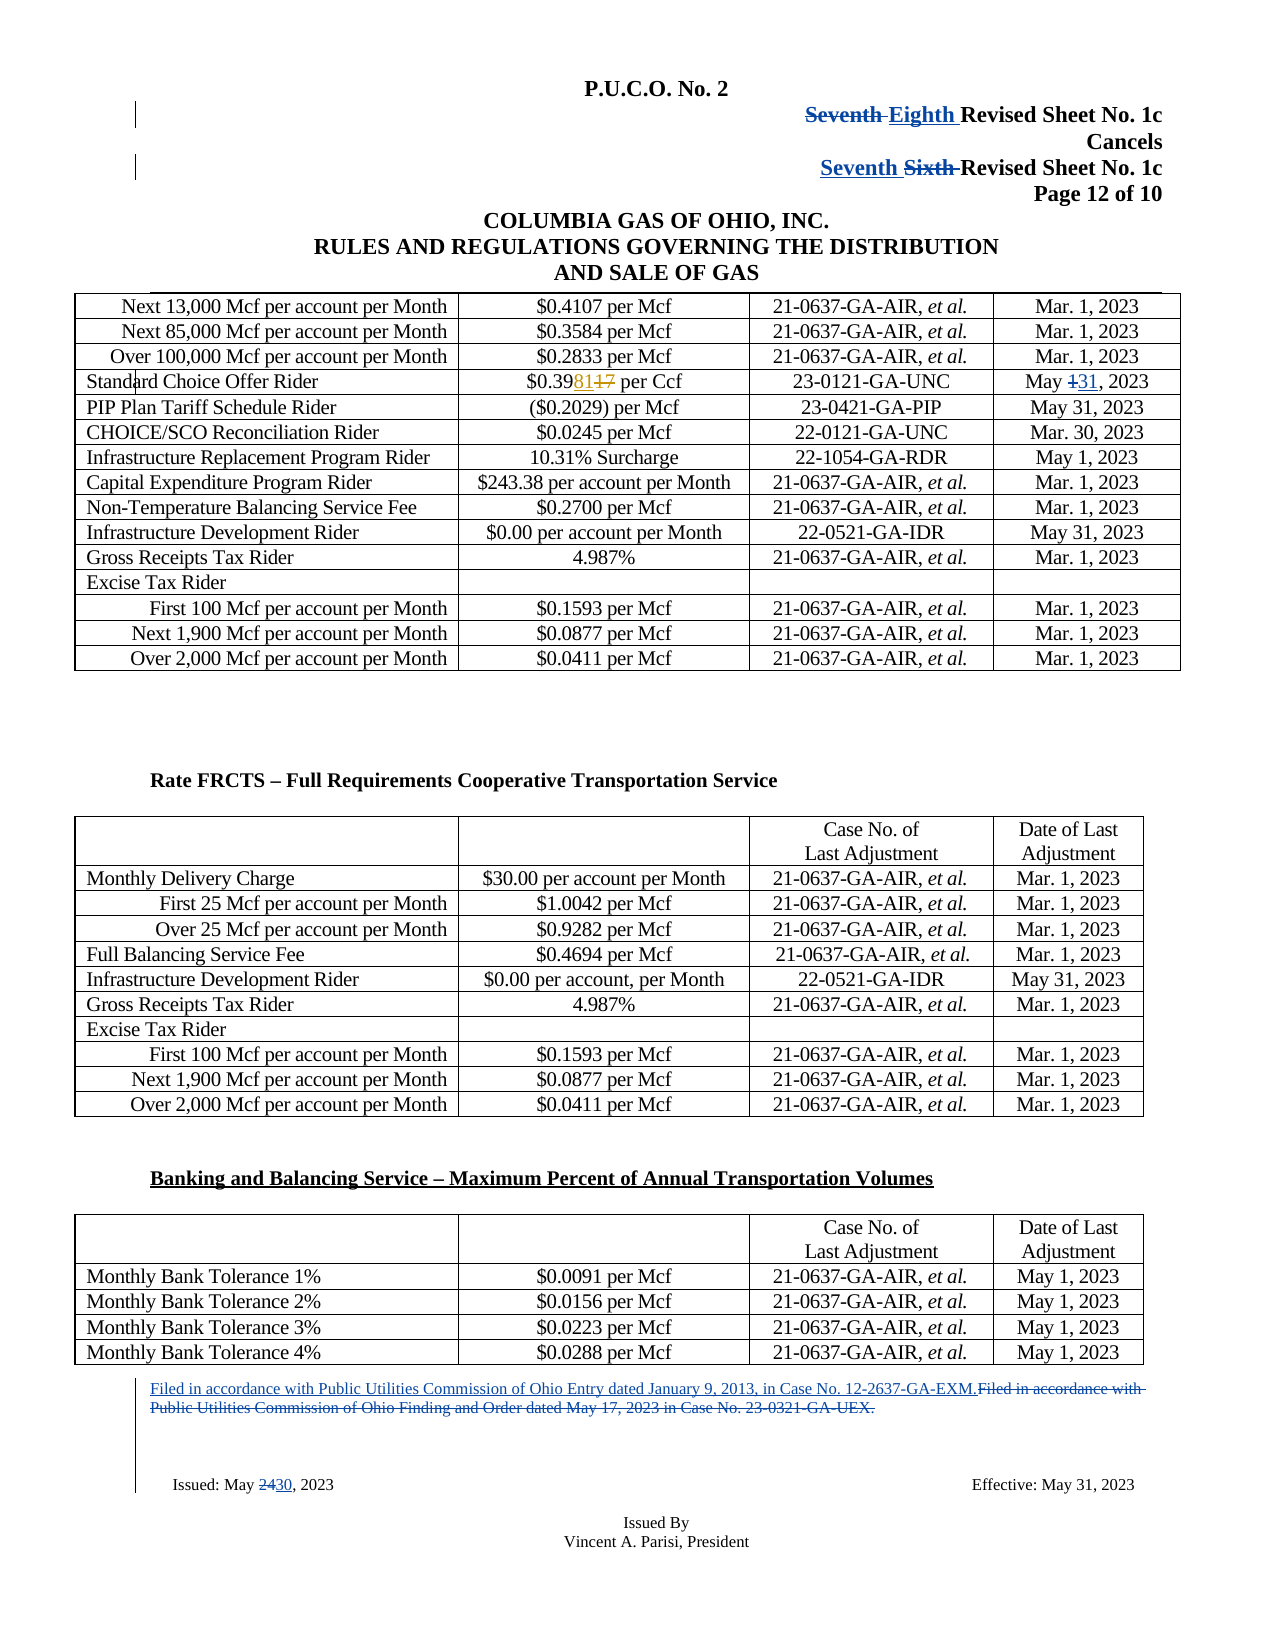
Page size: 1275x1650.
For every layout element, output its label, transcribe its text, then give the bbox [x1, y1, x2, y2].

table_cell $0.0091 per Mcf [459, 1264, 749, 1288]
table_cell 21-0637-GA-AIR, et al. [750, 595, 993, 619]
table_cell [459, 1017, 749, 1041]
table_cell 22-0121-GA-UNC [750, 420, 993, 444]
table_cell May 1, 2023 [994, 445, 1180, 469]
table_header [459, 1215, 749, 1263]
table_cell Mar. 1, 2023 [994, 1067, 1143, 1091]
table_cell $0.00 per account per Month [459, 520, 749, 544]
table_header [459, 817, 749, 865]
table_cell Standard Choice Offer Rider [136, 370, 458, 393]
table_cell $0.2700 per Mcf [459, 495, 749, 519]
table_cell 21-0637-GA-AIR, et al. [750, 344, 993, 368]
table_cell $0.2833 per Mcf [459, 344, 749, 368]
table_cell Mar. 1, 2023 [994, 344, 1180, 368]
table_cell 21-0637-GA-AIR, et al. [750, 1092, 993, 1116]
table_cell May 31, 2023 [994, 520, 1180, 544]
table_cell May , 2023 [994, 370, 1180, 393]
table_cell Infrastructure Development Rider [76, 520, 458, 544]
table_cell $0.0245 per Mcf [459, 420, 749, 444]
table_cell Mar. 1, 2023 [994, 545, 1180, 569]
table_cell $0.0288 per Mcf [459, 1340, 749, 1364]
table_cell Monthly Bank Tolerance 4% [76, 1340, 458, 1364]
table_header [76, 1215, 458, 1263]
table_cell Excise Tax Rider [76, 1017, 458, 1041]
table_header Date of Last Adjustment [994, 817, 1143, 865]
table_cell 21-0637-GA-AIR, et al. [750, 621, 993, 644]
table_cell $0.0156 per Mcf [459, 1290, 749, 1313]
table_cell $0.1593 per Mcf [459, 595, 749, 619]
table_cell May 1, 2023 [994, 1340, 1143, 1364]
table_cell 21-0637-GA-AIR, et al. [750, 992, 993, 1016]
table_cell Next 13,000 Mcf per account per Month [76, 294, 458, 318]
table_cell 22-0521-GA-IDR [750, 520, 993, 544]
table_cell 21-0637-GA-AIR, et al. [750, 646, 993, 670]
table_header [76, 817, 458, 865]
table_cell May 31, 2023 [994, 395, 1180, 419]
table_cell Mar. 1, 2023 [994, 621, 1180, 644]
table_cell First 100 Mcf per account per Month [76, 595, 458, 619]
table_cell $0.00 per account, per Month [459, 967, 749, 991]
table_cell 21-0637-GA-AIR, et al. [750, 545, 993, 569]
table_cell Over 100,000 Mcf per account per Month [76, 344, 458, 368]
table_cell 10.31% Surcharge [459, 445, 749, 469]
table_cell Mar. 1, 2023 [994, 1042, 1143, 1066]
table_cell Infrastructure Development Rider [76, 967, 458, 991]
table_cell Gross Receipts Tax Rider [76, 992, 458, 1016]
table_cell [750, 570, 993, 594]
table_cell Full Balancing Service Fee [76, 942, 458, 966]
table_cell 21-0637-GA-AIR, et al. [750, 891, 993, 915]
table_cell Non-Temperature Balancing Service Fee [76, 495, 458, 519]
table_cell 21-0637-GA-AIR, et al. [750, 495, 993, 519]
table_cell $0.4694 per Mcf [459, 942, 749, 966]
table_cell Next 1,900 Mcf per account per Month [76, 1067, 458, 1091]
table_cell May 1, 2023 [994, 1315, 1143, 1339]
table_cell $243.38 per account per Month [459, 470, 749, 494]
table_cell 21-0637-GA-AIR, et al. [750, 1340, 993, 1364]
table_cell Over 2,000 Mcf per account per Month [76, 1092, 458, 1116]
table_cell ($0.2029) per Mcf [459, 395, 749, 419]
table_cell May 1, 2023 [994, 1290, 1143, 1313]
table_cell $0.0411 per Mcf [459, 1092, 749, 1116]
table_cell Mar. 1, 2023 [994, 891, 1143, 915]
table_cell 21-0637-GA-AIR, et al. [750, 1315, 993, 1339]
table_cell $0.0877 per Mcf [459, 621, 749, 644]
table_cell [994, 570, 1180, 594]
table_cell 21-0637-GA-AIR, et al. [750, 470, 993, 494]
table_cell Mar. 1, 2023 [994, 595, 1180, 619]
table_cell $0.1593 per Mcf [459, 1042, 749, 1066]
table_cell 4.987% [459, 545, 749, 569]
table_cell First 100 Mcf per account per Month [76, 1042, 458, 1066]
table_cell Mar. 1, 2023 [994, 942, 1143, 966]
table_cell $1.0042 per Mcf [459, 891, 749, 915]
table_cell 21-0637-GA-AIR, et al. [750, 1067, 993, 1091]
table_cell Next 1,900 Mcf per account per Month [76, 621, 458, 644]
table_cell 4.987% [459, 992, 749, 1016]
table_cell Over 25 Mcf per account per Month [76, 916, 458, 941]
table_cell May 1, 2023 [994, 1264, 1143, 1288]
table_cell Mar. 1, 2023 [994, 319, 1180, 343]
table_header Date of Last Adjustment [994, 1215, 1143, 1263]
table_cell Monthly Delivery Charge [76, 866, 458, 890]
table_cell May 31, 2023 [994, 967, 1143, 991]
table_cell Excise Tax Rider [76, 570, 458, 594]
table_cell 23-0421-GA-PIP [750, 395, 993, 419]
table_cell Mar. 1, 2023 [994, 470, 1180, 494]
table_cell $0.4107 per Mcf [459, 294, 749, 318]
table_cell $0.39 per Ccf [459, 370, 749, 393]
table_cell [994, 1017, 1143, 1041]
table_cell 21-0637-GA-AIR, et al. [750, 319, 993, 343]
table_cell 21-0637-GA-AIR, et al. [750, 1042, 993, 1066]
table_cell Over 2,000 Mcf per account per Month [76, 646, 458, 670]
table_cell First 25 Mcf per account per Month [76, 891, 458, 915]
table_cell CHOICE/SCO Reconciliation Rider [76, 420, 458, 444]
table_cell Mar. 1, 2023 [994, 646, 1180, 670]
table_cell Mar. 1, 2023 [994, 1092, 1143, 1116]
table_header Case No. of Last Adjustment [750, 1215, 993, 1263]
table_cell PIP Plan Tariff Schedule Rider [76, 395, 458, 419]
table_cell Mar. 1, 2023 [994, 294, 1180, 318]
table_cell 22-0521-GA-IDR [750, 967, 993, 991]
table_cell Monthly Bank Tolerance 3% [76, 1315, 458, 1339]
table_cell $0.0877 per Mcf [459, 1067, 749, 1091]
table_cell Capital Expenditure Program Rider [76, 470, 458, 494]
table_cell 21-0637-GA-AIR, et al. [750, 942, 993, 966]
table_cell Mar. 1, 2023 [994, 916, 1143, 941]
table_cell Mar. 30, 2023 [994, 420, 1180, 444]
text Banking and Balancing Service – Maximum Percent of Annual Transportation Volumes [150, 1166, 1162, 1190]
table_cell [459, 570, 749, 594]
table_cell 22-1054-GA-RDR [750, 445, 993, 469]
table_cell Monthly Bank Tolerance 2% [76, 1290, 458, 1313]
table_cell Infrastructure Replacement Program Rider [76, 445, 458, 469]
table_cell Monthly Bank Tolerance 1% [76, 1264, 458, 1288]
table_cell 21-0637-GA-AIR, et al. [750, 1264, 993, 1288]
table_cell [750, 294, 993, 318]
table_cell 23-0121-GA-UNC [750, 370, 993, 393]
text Rate FRCTS – Full Requirements Cooperative Transportation Service [150, 768, 1162, 792]
table_cell Mar. 1, 2023 [994, 992, 1143, 1016]
table_cell Next 85,000 Mcf per account per Month [76, 319, 458, 343]
table_header Case No. of Last Adjustment [750, 817, 993, 865]
table_cell Mar. 1, 2023 [994, 866, 1143, 890]
table_cell Gross Receipts Tax Rider [76, 545, 458, 569]
table_cell 21-0637-GA-AIR, et al. [750, 866, 993, 890]
table_cell [750, 1017, 993, 1041]
table_cell $0.0411 per Mcf [459, 646, 749, 670]
table_cell $30.00 per account per Month [459, 866, 749, 890]
table_cell Mar. 1, 2023 [994, 495, 1180, 519]
table_cell 21-0637-GA-AIR, et al. [750, 1290, 993, 1313]
table_cell $0.0223 per Mcf [459, 1315, 749, 1339]
table_cell $0.9282 per Mcf [459, 916, 749, 941]
table_cell 21-0637-GA-AIR, et al. [750, 916, 993, 941]
table_cell $0.3584 per Mcf [459, 319, 749, 343]
